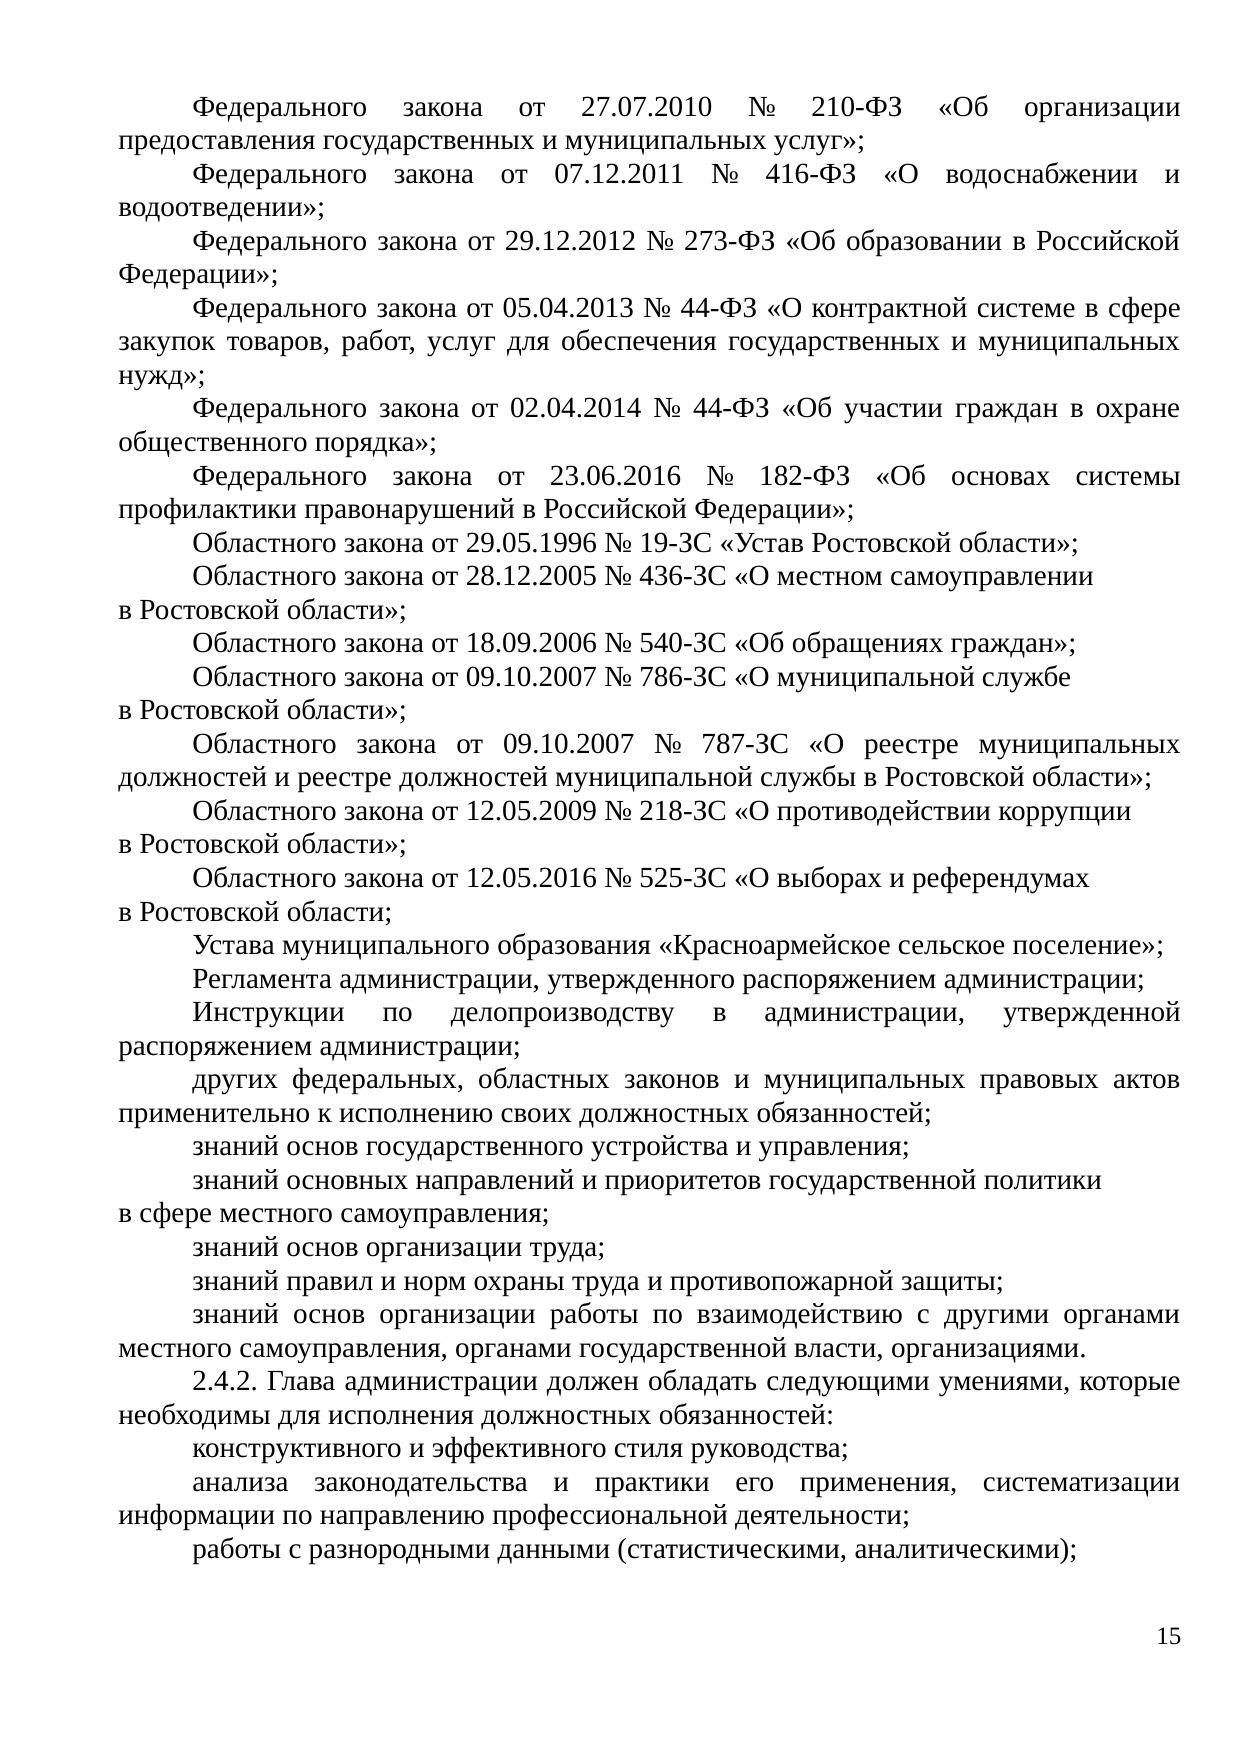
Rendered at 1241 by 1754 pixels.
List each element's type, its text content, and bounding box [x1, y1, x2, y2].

text знаний правил и норм охраны труда и противопожарной защиты; [118, 1263, 1181, 1296]
text Федерального закона от 29.12.2012 № 273-ФЗ «Об образовании в Российской Федерации»; [118, 223, 1181, 290]
text Областного закона от 28.12.2005 № 436-ЗС «О местном самоуправлении в Ростовской области»; [118, 558, 1181, 625]
text 2.4.2. Глава администрации должен обладать следующими умениями, которые необходимы для исполнения должностных обязанностей: [118, 1363, 1181, 1430]
text Федерального закона от 27.07.2010 № 210-ФЗ «Об организации предоставления государственных и муниципальных услуг»; [118, 89, 1181, 156]
text анализа законодательства и практики его применения, систематизации информации по направлению профессиональной деятельности; [118, 1464, 1181, 1531]
text других федеральных, областных законов и муниципальных правовых актов применительно к исполнению своих должностных обязанностей; [118, 1061, 1181, 1128]
text работы с разнородными данными (статистическими, аналитическими); [118, 1531, 1181, 1564]
text знаний основ государственного устройства и управления; [118, 1128, 1181, 1162]
text Областного закона от 09.10.2007 № 787-ЗС «О реестре муниципальных должностей и реестре должностей муниципальной службы в Ростовской области»; [118, 726, 1181, 793]
text Федерального закона от 07.12.2011 № 416-ФЗ «О водоснабжении и водоотведении»; [118, 156, 1181, 223]
text Областного закона от 09.10.2007 № 786-ЗС «О муниципальной службе в Ростовской области»; [118, 659, 1181, 726]
text Федерального закона от 05.04.2013 № 44-ФЗ «О контрактной системе в сфере закупок товаров, работ, услуг для обеспечения государственных и муниципальных нужд»; [118, 290, 1181, 391]
text Областного закона от 12.05.2016 № 525-ЗС «О выборах и референдумах в Ростовской области; [118, 860, 1181, 927]
text Федерального закона от 02.04.2014 № 44-ФЗ «Об участии граждан в охране общественного порядка»; [118, 391, 1181, 458]
text знаний основ организации труда; [118, 1229, 1181, 1263]
text знаний основ организации работы по взаимодействию с другими органами местного самоуправления, органами государственной власти, организациями. [118, 1296, 1181, 1363]
text знаний основных направлений и приоритетов государственной политики в сфере местного самоуправления; [118, 1162, 1181, 1229]
text Областного закона от 12.05.2009 № 218-ЗС «О противодействии коррупции в Ростовской области»; [118, 793, 1181, 860]
text Областного закона от 18.09.2006 № 540-ЗС «Об обращениях граждан»; [118, 625, 1181, 659]
text конструктивного и эффективного стиля руководства; [118, 1430, 1181, 1464]
text Областного закона от 29.05.1996 № 19-ЗС «Устав Ростовской области»; [118, 525, 1181, 558]
text Устава муниципального образования «Красноармейское сельское поселение»; [118, 927, 1181, 961]
text Регламента администрации, утвержденного распоряжением администрации; [118, 961, 1181, 994]
text Федерального закона от 23.06.2016 № 182-ФЗ «Об основах системы профилактики правонарушений в Российской Федерации»; [118, 458, 1181, 525]
text Инструкции по делопроизводству в администрации, утвержденной распоряжением администрации; [118, 994, 1181, 1061]
